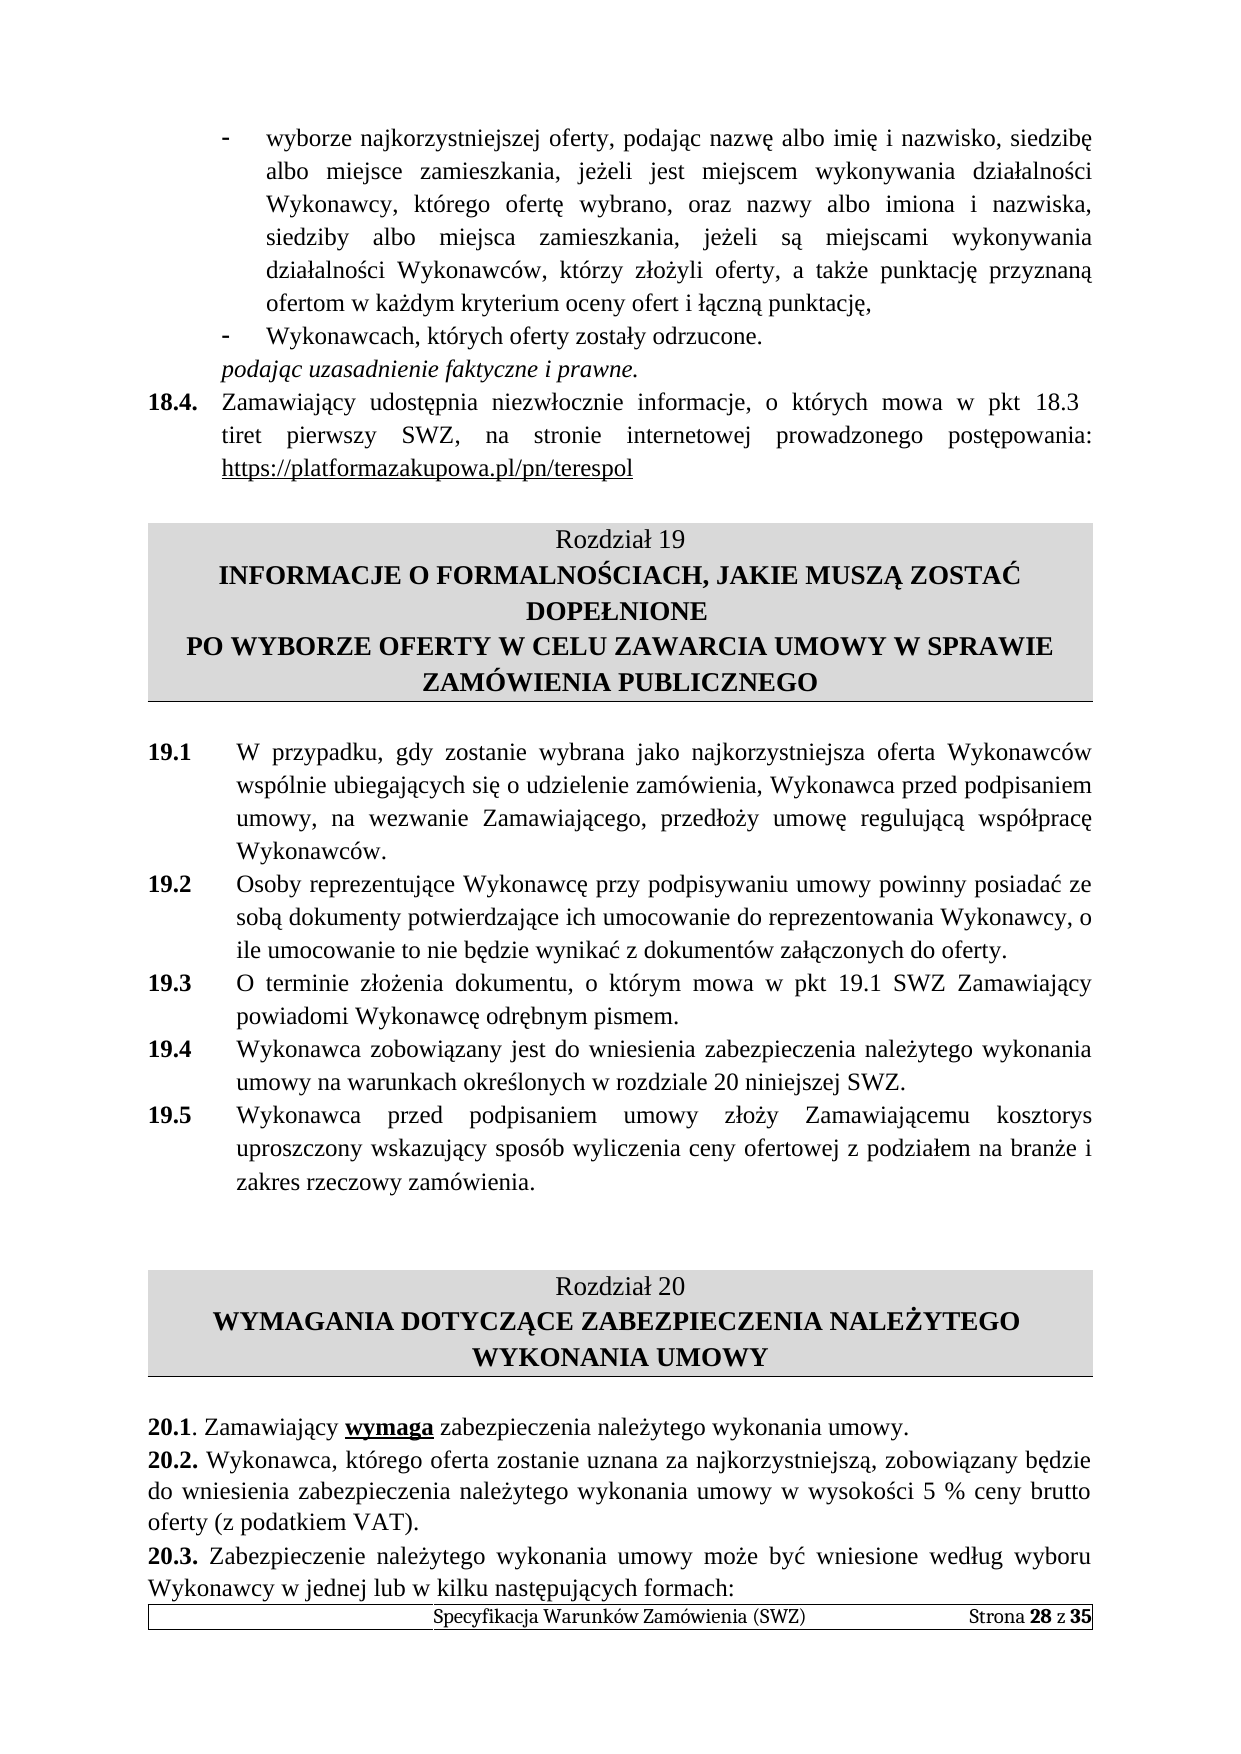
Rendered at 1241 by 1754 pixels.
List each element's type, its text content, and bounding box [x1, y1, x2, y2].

table_header Rozdział 19 INFORMACJE O FORMALNOŚCIACH, JAKIE MUSZĄ ZOSTAĆ DOPEŁNIONE PO WYBORZE OFERTY W CELU ZAWARCIA UMOWY W SPRAWIE ZAMÓWIENIA PUBLICZNEGO [148, 523, 1093, 701]
list O terminie złożenia dokumentu, o którym mowa w pkt 19.1 SWZ Zamawiający powiadomi Wykonawcę odrębnym pismem. [148, 968, 1093, 1030]
list wyborze najkorzystniejszej oferty, podając nazwę albo imię i nazwisko, siedzibę albo miejsce zamieszkania, jeżeli jest miejscem wykonywania działalności Wykonawcy, którego ofertę wybrano, oraz nazwy albo imiona i nazwiska, siedziby albo miejsca zamieszkania, jeżeli są miejscami wykonywania działalności Wykonawców, którzy złożyli oferty, a także punktację przyznaną ofertom w każdym kryterium oceny ofert i łączną punktację, [221, 123, 1093, 317]
list Zamawiający udostępnia niezwłocznie informacje, o których mowa w pkt 18.3 tiret pierwszy SWZ, na stronie internetowej prowadzonego postępowania: https://platformazakupowa.pl/pn/terespol [148, 387, 1093, 482]
table_header Rozdział 20 WYMAGANIA DOTYCZĄCE ZABEZPIECZENIA NALEŻYTEGO WYKONANIA UMOWY [148, 1270, 1093, 1376]
list W przypadku, gdy zostanie wybrana jako najkorzystniejsza oferta Wykonawców wspólnie ubiegających się o udzielenie zamówienia, Wykonawca przed podpisaniem umowy, na wezwanie Zamawiającego, przedłoży umowę regulującą współpracę Wykonawców. [148, 737, 1093, 865]
text 20.1. Zamawiający wymaga zabezpieczenia należytego wykonania umowy. [148, 1412, 1090, 1441]
text 20.2. Wykonawca, którego oferta zostanie uznana za najkorzystniejszą, zobowiązany będzie do wniesienia zabezpieczenia należytego wykonania umowy w wysokości 5 % ceny brutto oferty (z podatkiem VAT). [148, 1445, 1093, 1536]
text podając uzasadnienie faktyczne i prawne. [148, 354, 1093, 383]
list Wykonawca przed podpisaniem umowy złoży Zamawiającemu kosztorys uproszczony wskazujący sposób wyliczenia ceny ofertowej z podziałem na branże i zakres rzeczowy zamówienia. [148, 1101, 1093, 1195]
list Wykonawcach, których oferty zostały odrzucone. [221, 321, 1093, 350]
list Osoby reprezentujące Wykonawcę przy podpisywaniu umowy powinny posiadać ze sobą dokumenty potwierdzające ich umocowanie do reprezentowania Wykonawcy, o ile umocowanie to nie będzie wynikać z dokumentów załączonych do oferty. [148, 869, 1093, 964]
list Wykonawca zobowiązany jest do wniesienia zabezpieczenia należytego wykonania umowy na warunkach określonych w rozdziale 20 niniejszej SWZ. [148, 1034, 1093, 1096]
text 20.3. Zabezpieczenie należytego wykonania umowy może być wniesione według wyboru Wykonawcy w jednej lub w kilku następujących formach: [148, 1538, 1093, 1602]
